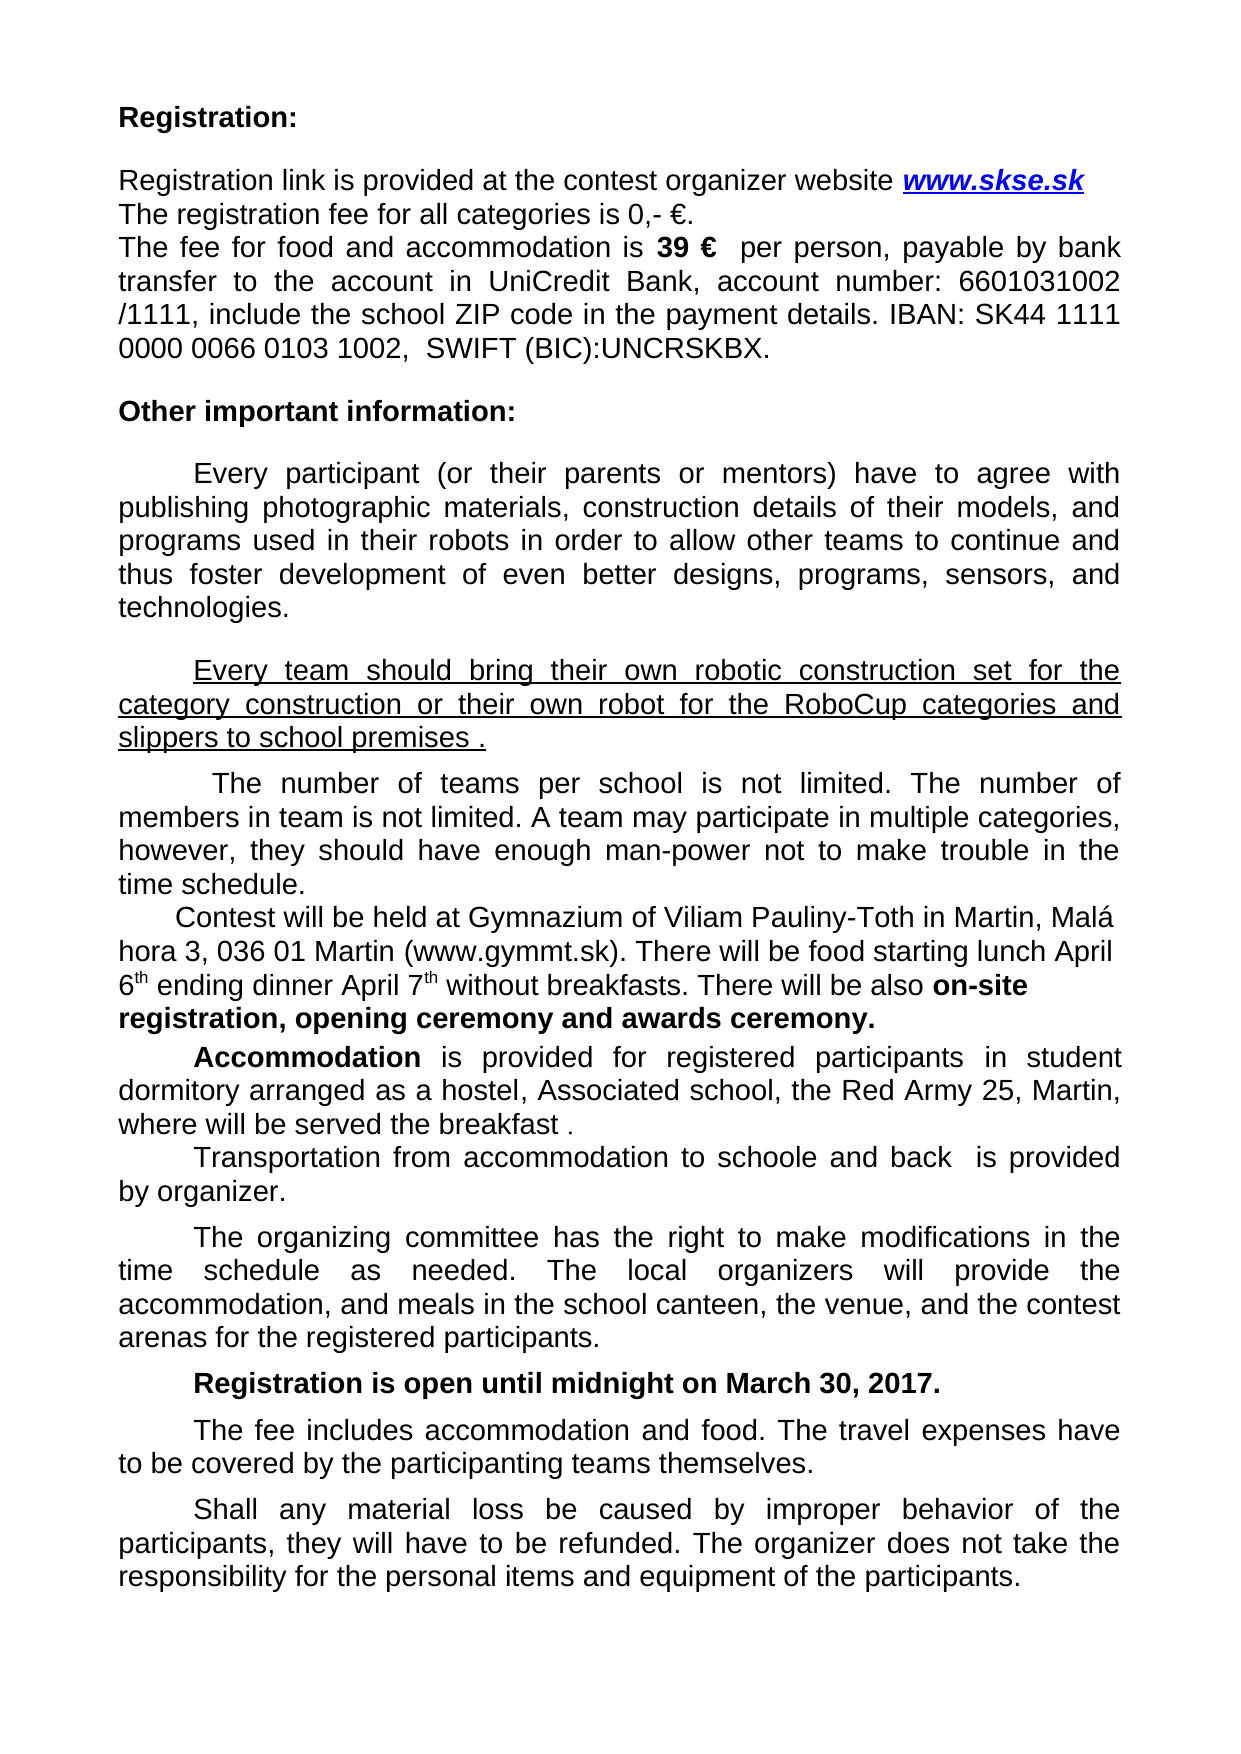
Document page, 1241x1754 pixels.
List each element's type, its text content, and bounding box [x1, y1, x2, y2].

text Contest will be held at Gymnazium of Viliam Pauliny-Toth in Martin, Malá [118, 900, 1122, 934]
text Registration is open until midnight on March 30, 2017. [118, 1366, 1122, 1400]
text registration, opening ceremony and awards ceremony. [118, 1001, 1122, 1034]
text Registration link is provided at the contest organizer website www.skse.sk [118, 163, 1122, 197]
text Accommodation is provided for registered participants in student dormitory arranged as a hostel, Associated school, the Red Army 25, Martin, where will be served the breakfast . [118, 1039, 1122, 1140]
text 6th ending dinner April 7th without breakfasts. There will be also on-site [118, 967, 1122, 1001]
text The fee for food and accommodation is 39 € per person, payable by bank transfer to the account in UniCredit Bank, account number: 6601031002 /1111, include the school ZIP code in the payment details. IBAN: SK44 1111 0000 0066 0103 1002, SWIFT (BIC):UNCRSKBX. [118, 230, 1122, 364]
text The number of teams per school is not limited. The number of members in team is not limited. A team may participate in multiple categories, however, they should have enough man-power not to make trouble in the time schedule. [118, 766, 1122, 900]
text Every team should bring their own robotic construction set for the category construction or their own robot for the RoboCup categories and slippers to school premises . [118, 718, 1122, 754]
text The fee includes accommodation and food. The travel expenses have to be covered by the participanting teams themselves. [118, 1412, 1122, 1479]
text Shall any material loss be caused by improper behavior of the participants, they will have to be refunded. The organizer does not take the responsibility for the personal items and equipment of the participants. [118, 1492, 1122, 1593]
text Every team should bring their own robotic construction set for the category construction or their own robot for the RoboCup categories and slippers to school premises . [118, 653, 1122, 716]
text Every participant (or their parents or mentors) have to agree with publishing photographic materials, construction details of their models, and programs used in their robots in order to allow other teams to continue and thus foster development of even better designs, programs, sensors, and technologies. [118, 456, 1122, 624]
text Registration: [118, 100, 1122, 134]
text Transportation from accommodation to schoole and back is provided by organizer. [118, 1140, 1122, 1207]
text hora 3, 036 01 Martin (www.gymmt.sk). There will be food starting lunch April [118, 934, 1122, 967]
text The organizing committee has the right to make modifications in the time schedule as needed. The local organizers will provide the accommodation, and meals in the school canteen, the venue, and the contest arenas for the registered participants. [118, 1220, 1122, 1354]
text The registration fee for all categories is 0,- €. [118, 197, 1122, 230]
text Other important information: [118, 393, 1122, 427]
